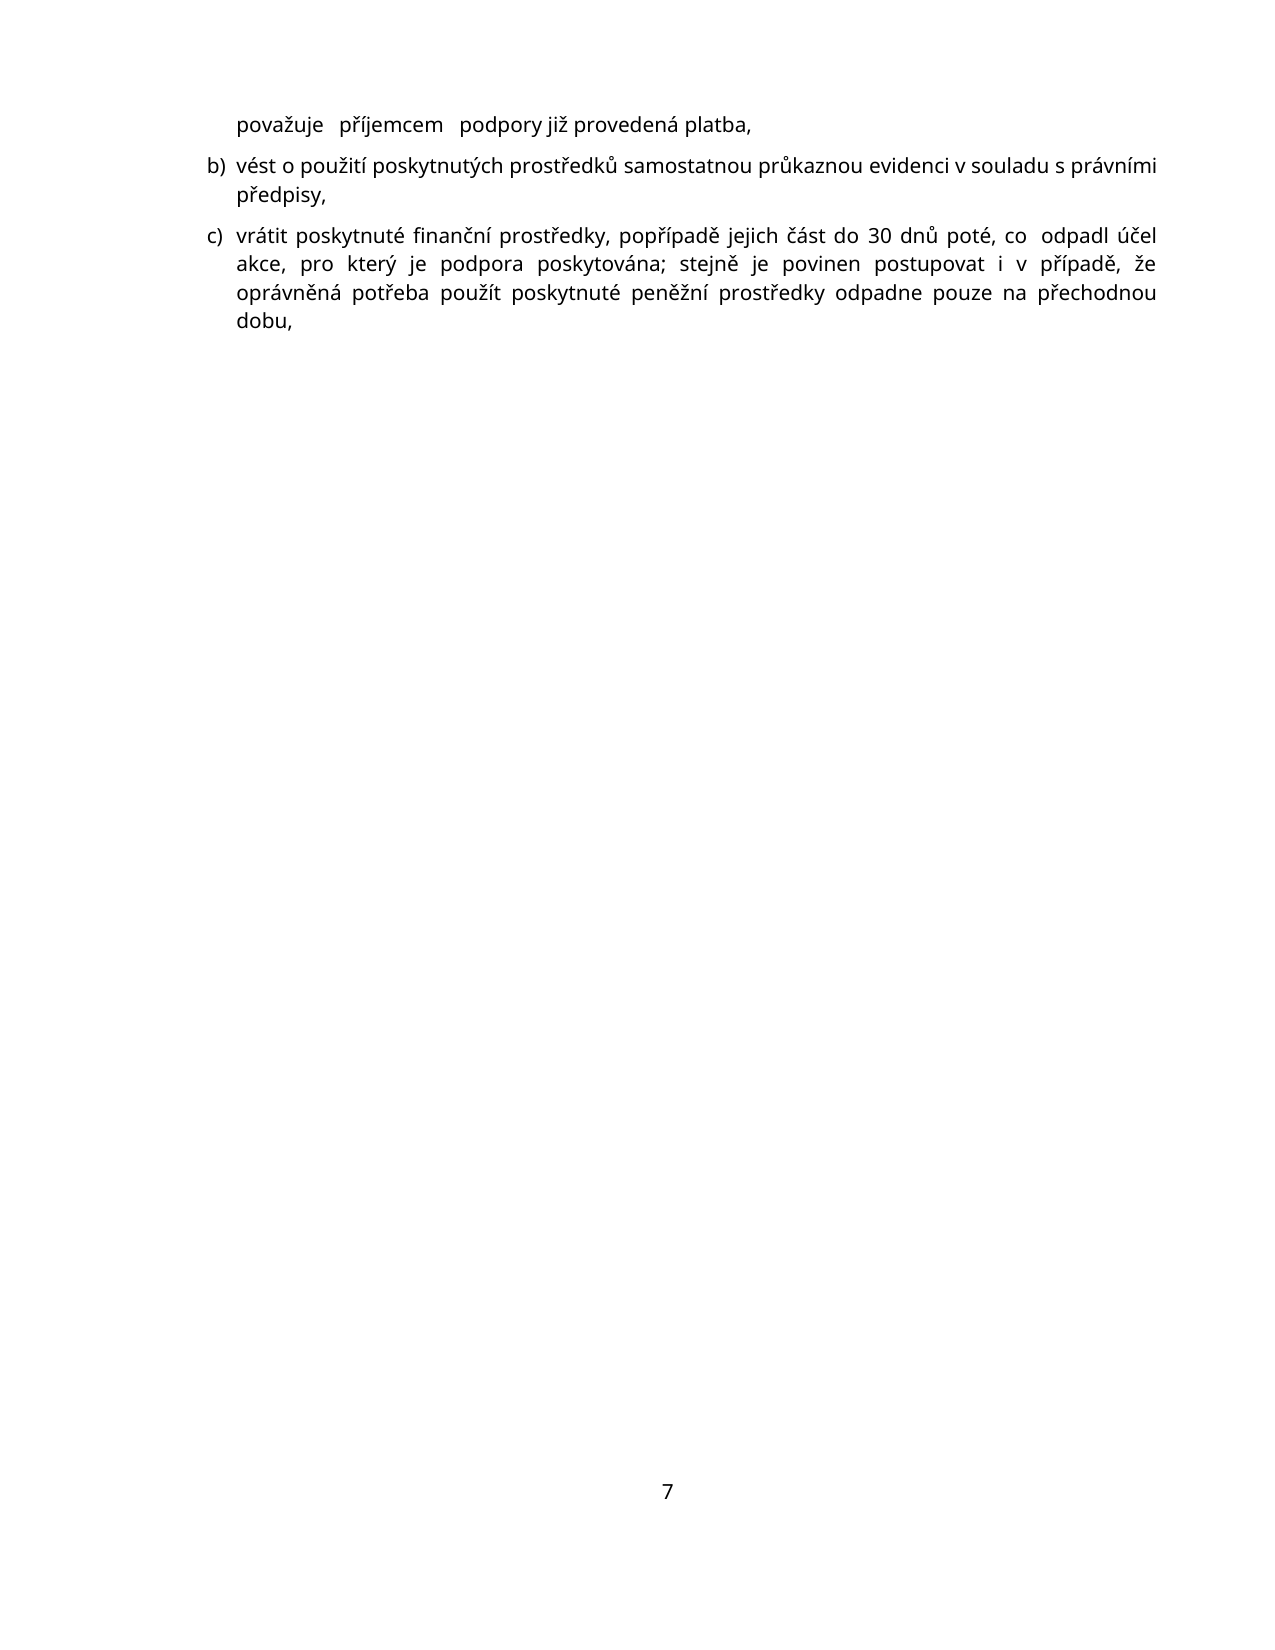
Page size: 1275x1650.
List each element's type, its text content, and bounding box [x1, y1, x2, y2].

list vést o použití poskytnutých prostředků samostatnou průkaznou evidenci v souladu s právními předpisy, [207, 152, 1157, 208]
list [207, 110, 1156, 139]
list vrátit poskytnuté finanční prostředky, popřípadě jejich část do 30 dnů poté, co odpadl účel akce, pro který je podpora poskytována; stejně je povinen postupovat i v případě, že oprávněná potřeba použít poskytnuté peněžní prostředky odpadne pouze na přechodnou dobu, [207, 221, 1157, 334]
